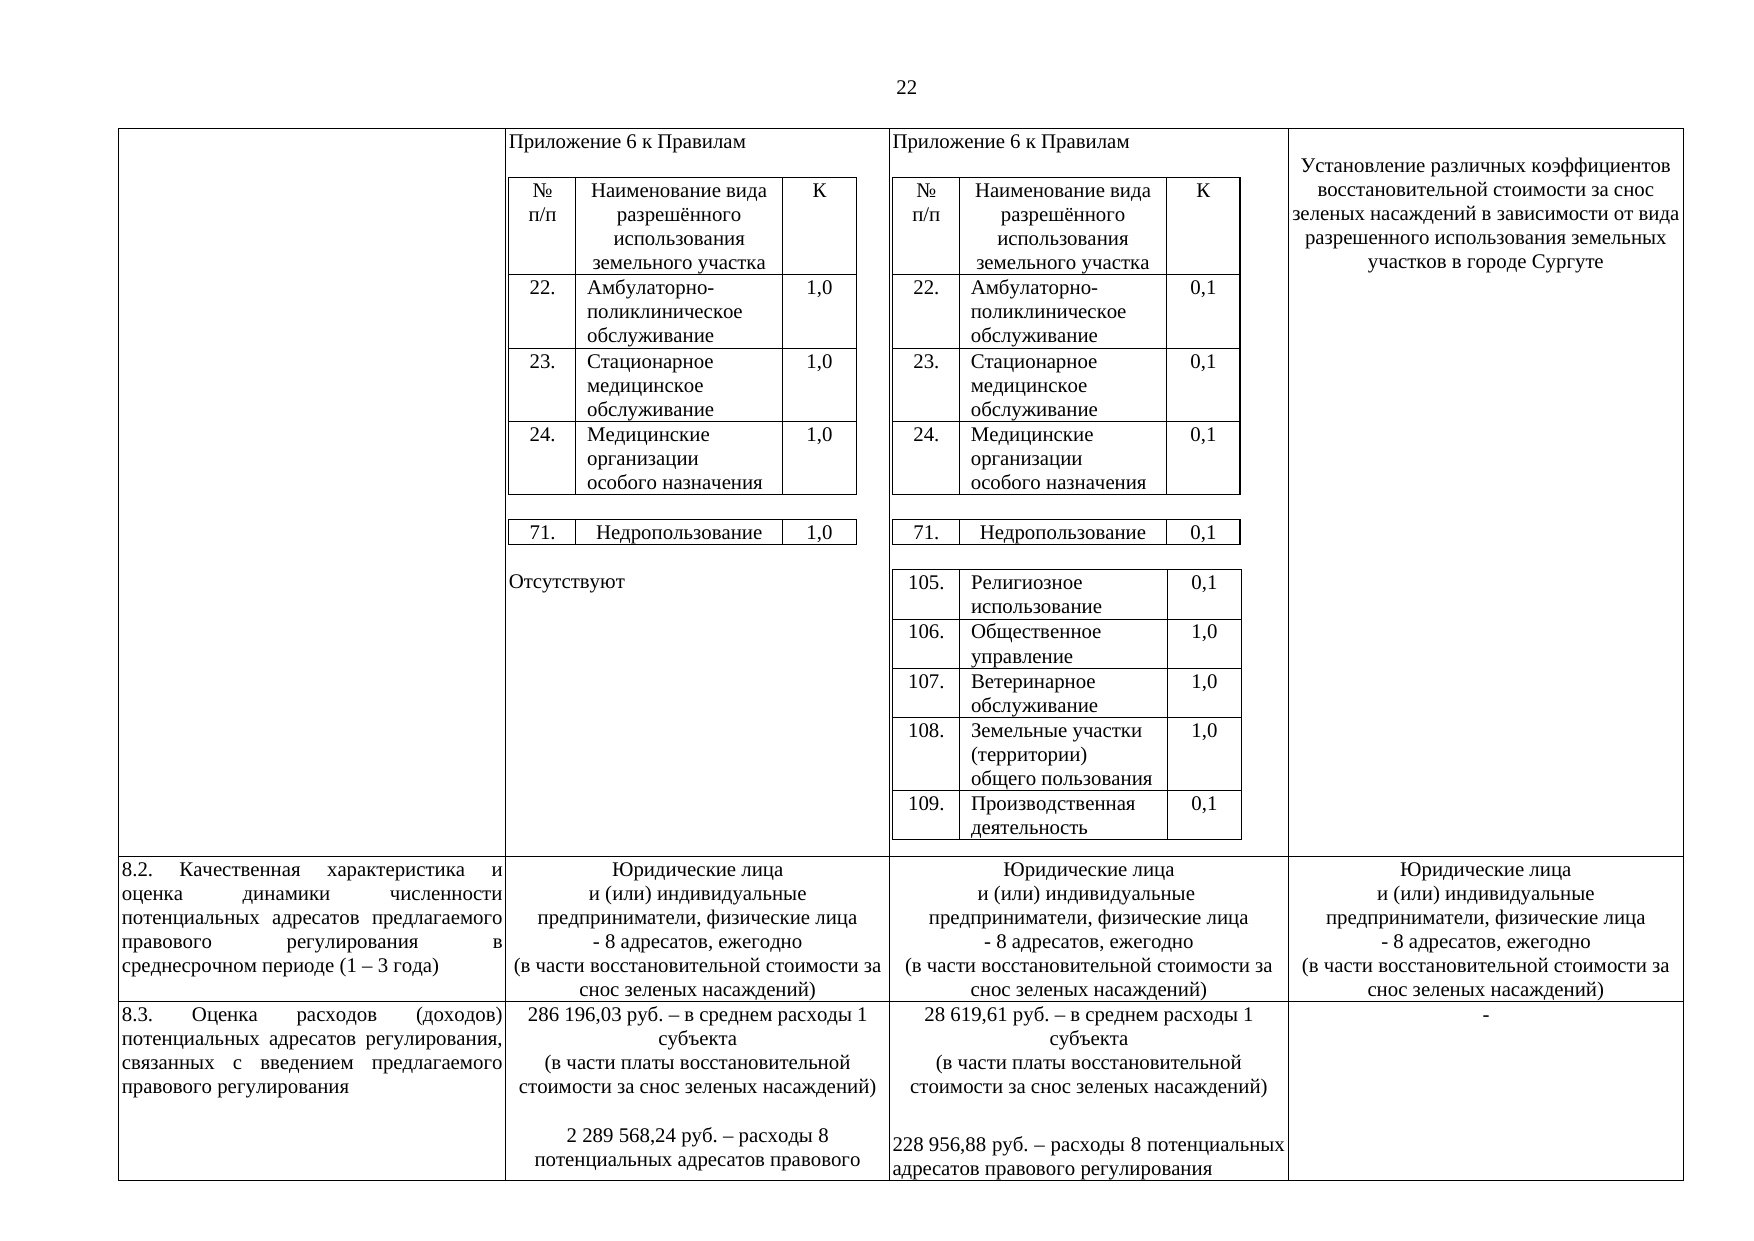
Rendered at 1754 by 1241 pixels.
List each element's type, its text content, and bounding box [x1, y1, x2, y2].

table_cell 8.2. Качественная характеристика и оценка динамики численности потенциальных адресатов предлагаемого правового регулирования в среднесрочном периоде (1 – 3 года) [119, 857, 505, 1001]
table_cell Приложение 6 к Правилам [890, 129, 1288, 856]
table_cell Юридические лица и (или) индивидуальные предприниматели, физические лица - 8 адресатов, ежегодно (в части восстановительной стоимости за снос зеленых насаждений) [506, 857, 889, 1001]
table_cell Юридические лица и (или) индивидуальные предприниматели, физические лица - 8 адресатов, ежегодно (в части восстановительной стоимости за снос зеленых насаждений) [890, 857, 1288, 1001]
table_cell [119, 129, 505, 856]
table_cell Установление различных коэффициентов восстановительной стоимости за снос зеленых насаждений в зависимости от вида разрешенного использования земельных участков в городе Сургуте [1289, 129, 1683, 856]
table_cell Приложение 6 к Правилам Отсутствуют [506, 129, 889, 856]
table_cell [890, 1002, 1288, 1180]
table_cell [506, 1002, 889, 1180]
table_cell Юридические лица и (или) индивидуальные предприниматели, физические лица - 8 адресатов, ежегодно (в части восстановительной стоимости за снос зеленых насаждений) [1289, 857, 1683, 1001]
table_cell - [1289, 1002, 1683, 1180]
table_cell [119, 1002, 505, 1180]
